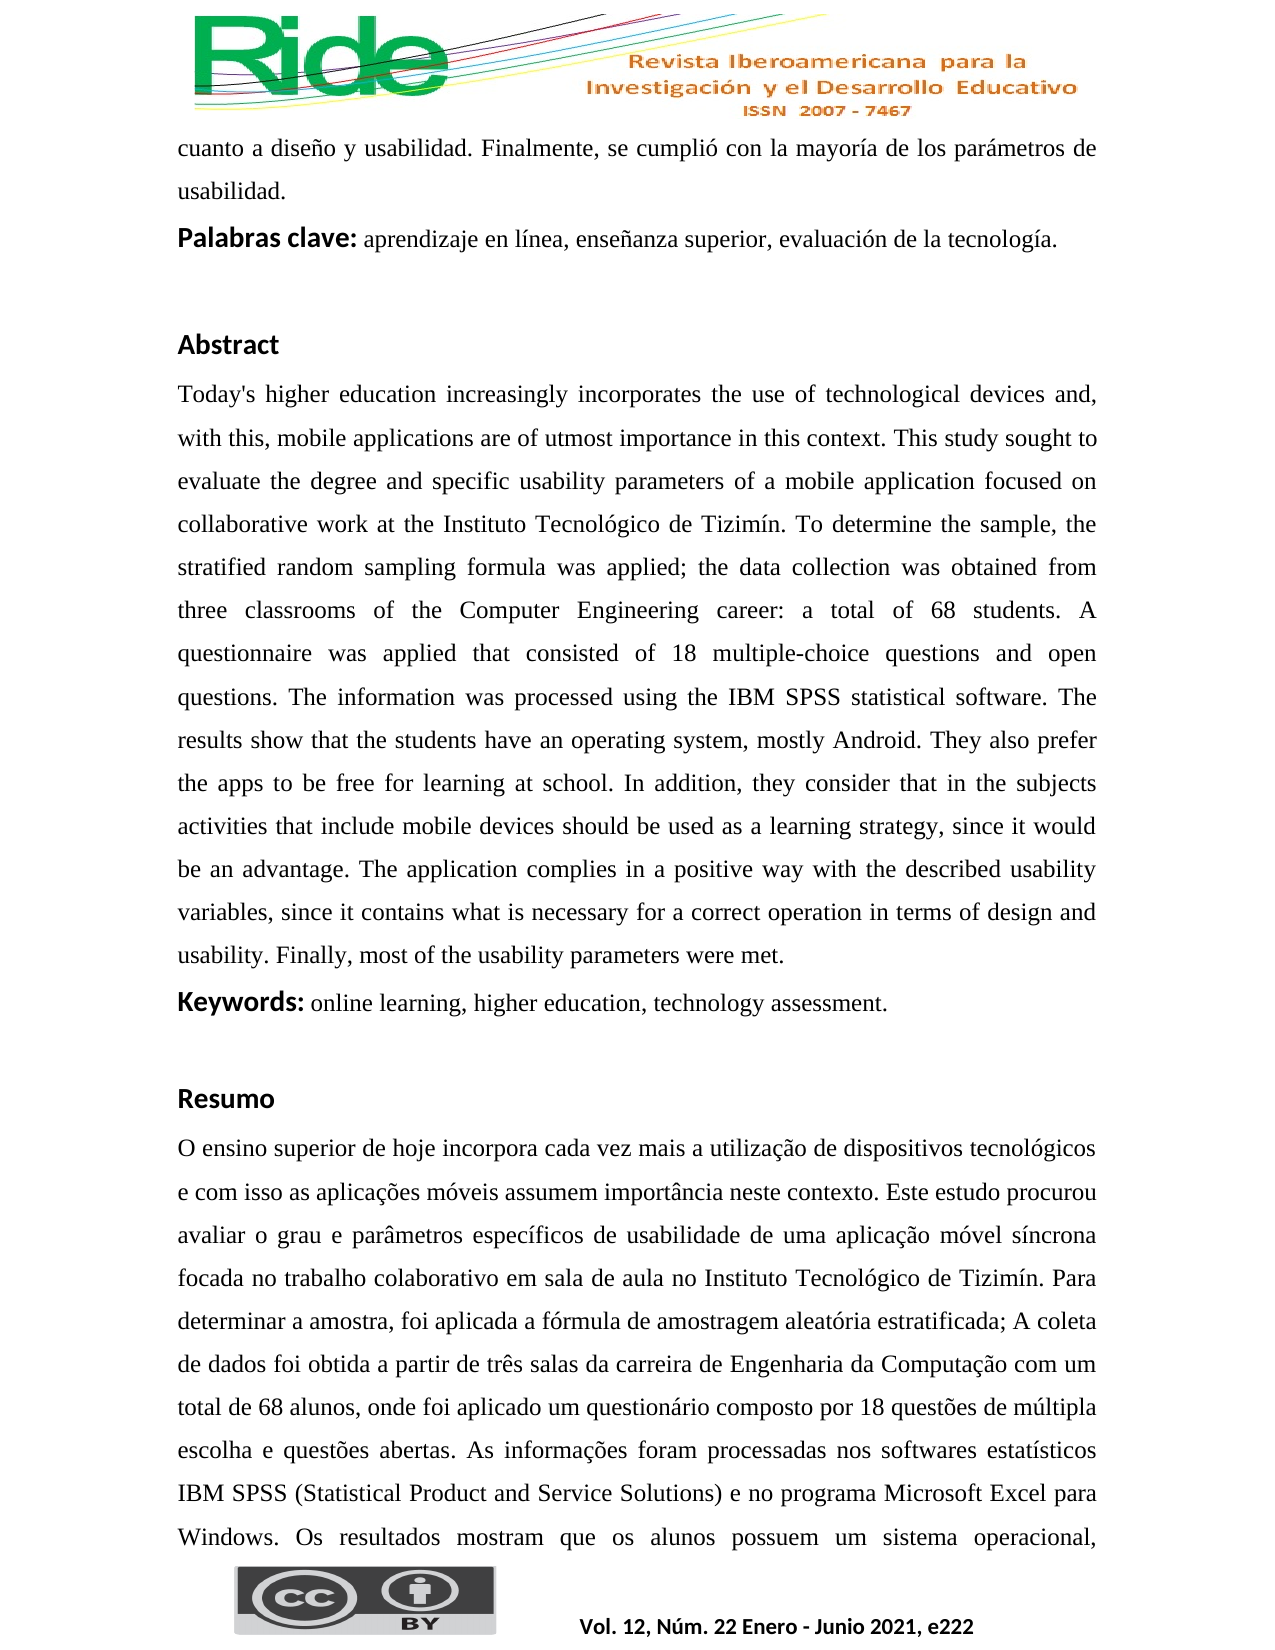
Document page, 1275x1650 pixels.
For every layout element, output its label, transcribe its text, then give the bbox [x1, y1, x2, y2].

text Resumo [177, 1080, 1098, 1116]
text Palabras clave: aprendizaje en línea, enseñanza superior, evaluación de la tecnología. [177, 219, 1098, 255]
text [177, 133, 1098, 205]
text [177, 1133, 1098, 1550]
text Abstract [177, 326, 1098, 362]
text Keywords: online learning, higher education, technology assessment. [177, 983, 1098, 1019]
picture [234, 1566, 497, 1635]
text Today's higher education increasingly incorporates the use of technological devices and, with this, mobile applications are of utmost importance in this context. This study sought to evaluate the degree and specific usability parameters of a mobile application focused on collaborative work at the Instituto Tecnológico de Tizimín. To determine the sample, the stratified random sampling formula was applied; the data collection was obtained from three classrooms of the Computer Engineering career: a total of 68 students. A questionnaire was applied that consisted of 18 multiple-choice questions and open questions. The information was processed using the IBM SPSS statistical software. The results show that the students have an operating system, mostly Android. They also prefer the apps to be free for learning at school. In addition, they consider that in the subjects activities that include mobile devices should be used as a learning strategy, since it would be an advantage. The application complies in a positive way with the described usability variables, since it contains what is necessary for a correct operation in terms of design and usability. Finally, most of the usability parameters were met. [177, 379, 1098, 969]
picture [194, 14, 1081, 119]
